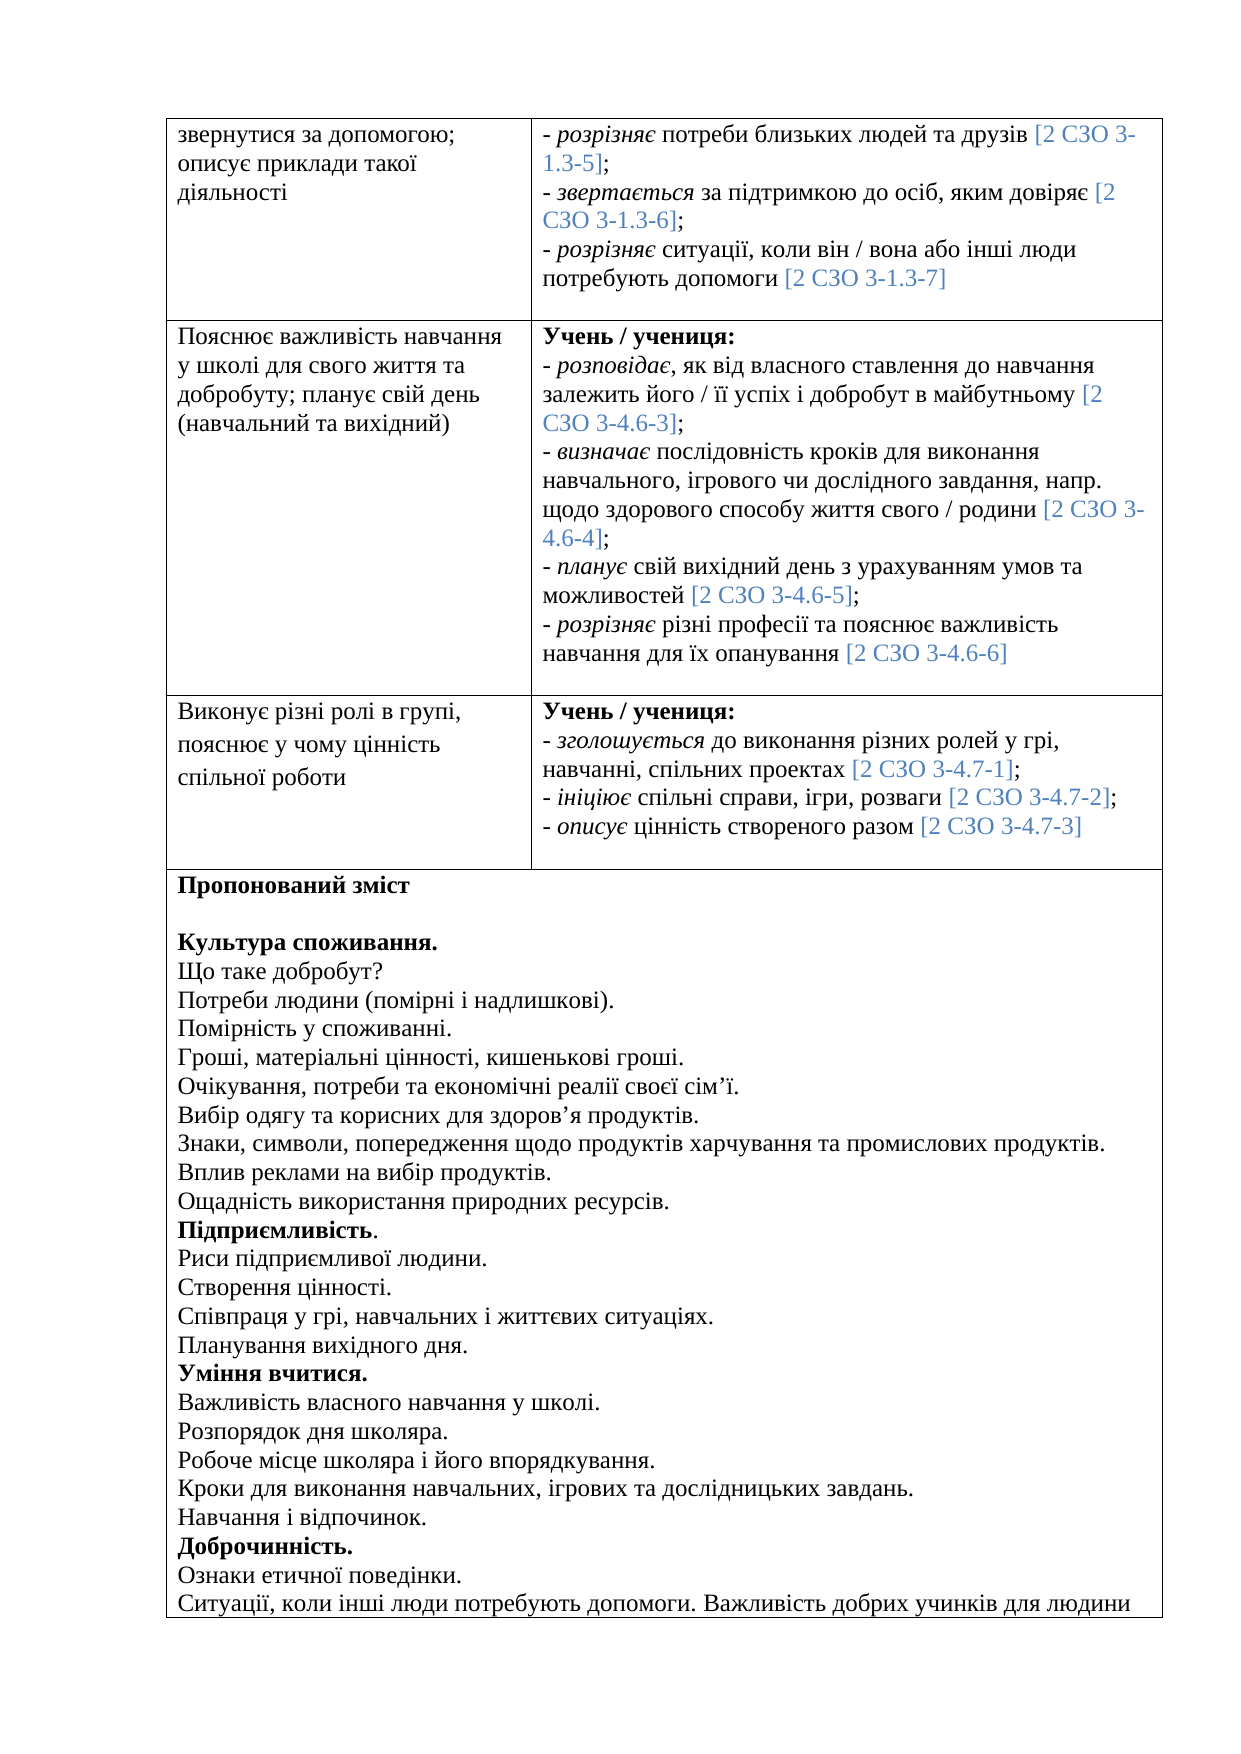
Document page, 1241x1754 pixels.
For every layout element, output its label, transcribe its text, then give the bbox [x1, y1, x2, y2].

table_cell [167, 119, 531, 320]
table_cell Учень / учениця: - розповідає, як від власного ставлення до навчання залежить його / її успіх і добробут в майбутньому [2 СЗО 3-4.6-3]; - визначає послідовність кроків для виконання навчального, ігрового чи дослідного завдання, напр. щодо здорового способу життя свого / родини [2 СЗО 3-4.6-4]; - планує свій вихідний день з урахуванням умов та можливостей [2 СЗО 3-4.6-5]; - розрізняє різні професії та пояснює важливість навчання для їх опанування [2 СЗО 3-4.6-6] [532, 321, 1162, 695]
table_cell Учень / учениця: - зголошується до виконання різних ролей у грі, навчанні, спільних проектах [2 СЗО 3-4.7-1]; - ініціює спільні справи, ігри, розваги [2 СЗО 3-4.7-2]; - описує цінність створеного разом [2 СЗО 3-4.7-3] [532, 696, 1162, 869]
table_cell Виконує різні ролі в групі, пояснює у чому цінність спільної роботи [167, 696, 531, 869]
table_cell Пропонований зміст Культура споживання. Що таке добробут? Потреби людини (помірні і надлишкові). Помірність у споживанні. Гроші, матеріальні цінності, кишенькові гроші. Очікування, потреби та економічні реалії своєї сім’ї. Вибір одягу та корисних для здоров’я продуктів. Знаки, символи, попередження щодо продуктів харчування та промислових продуктів. Вплив реклами на вибір продуктів. Ощадність використання природних ресурсів. Підприємливість. Риси підприємливої людини. Створення цінності. Співпраця у грі, навчальних і життєвих ситуаціях. Планування вихідного дня. Уміння вчитися. Важливість власного навчання у школі. Розпорядок дня школяра. Робоче місце школяра і його впорядкування. Кроки для виконання навчальних, ігрових та дослідницьких завдань. Навчання і відпочинок. Доброчинність. Ознаки етичної поведінки. Ситуації, коли інші люди потребують допомоги. Важливість добрих учинків для людини [167, 870, 1162, 1617]
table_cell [532, 119, 1162, 320]
table_cell Пояснює важливість навчання у школі для свого життя та добробуту; планує свій день (навчальний та вихідний) [167, 321, 531, 695]
